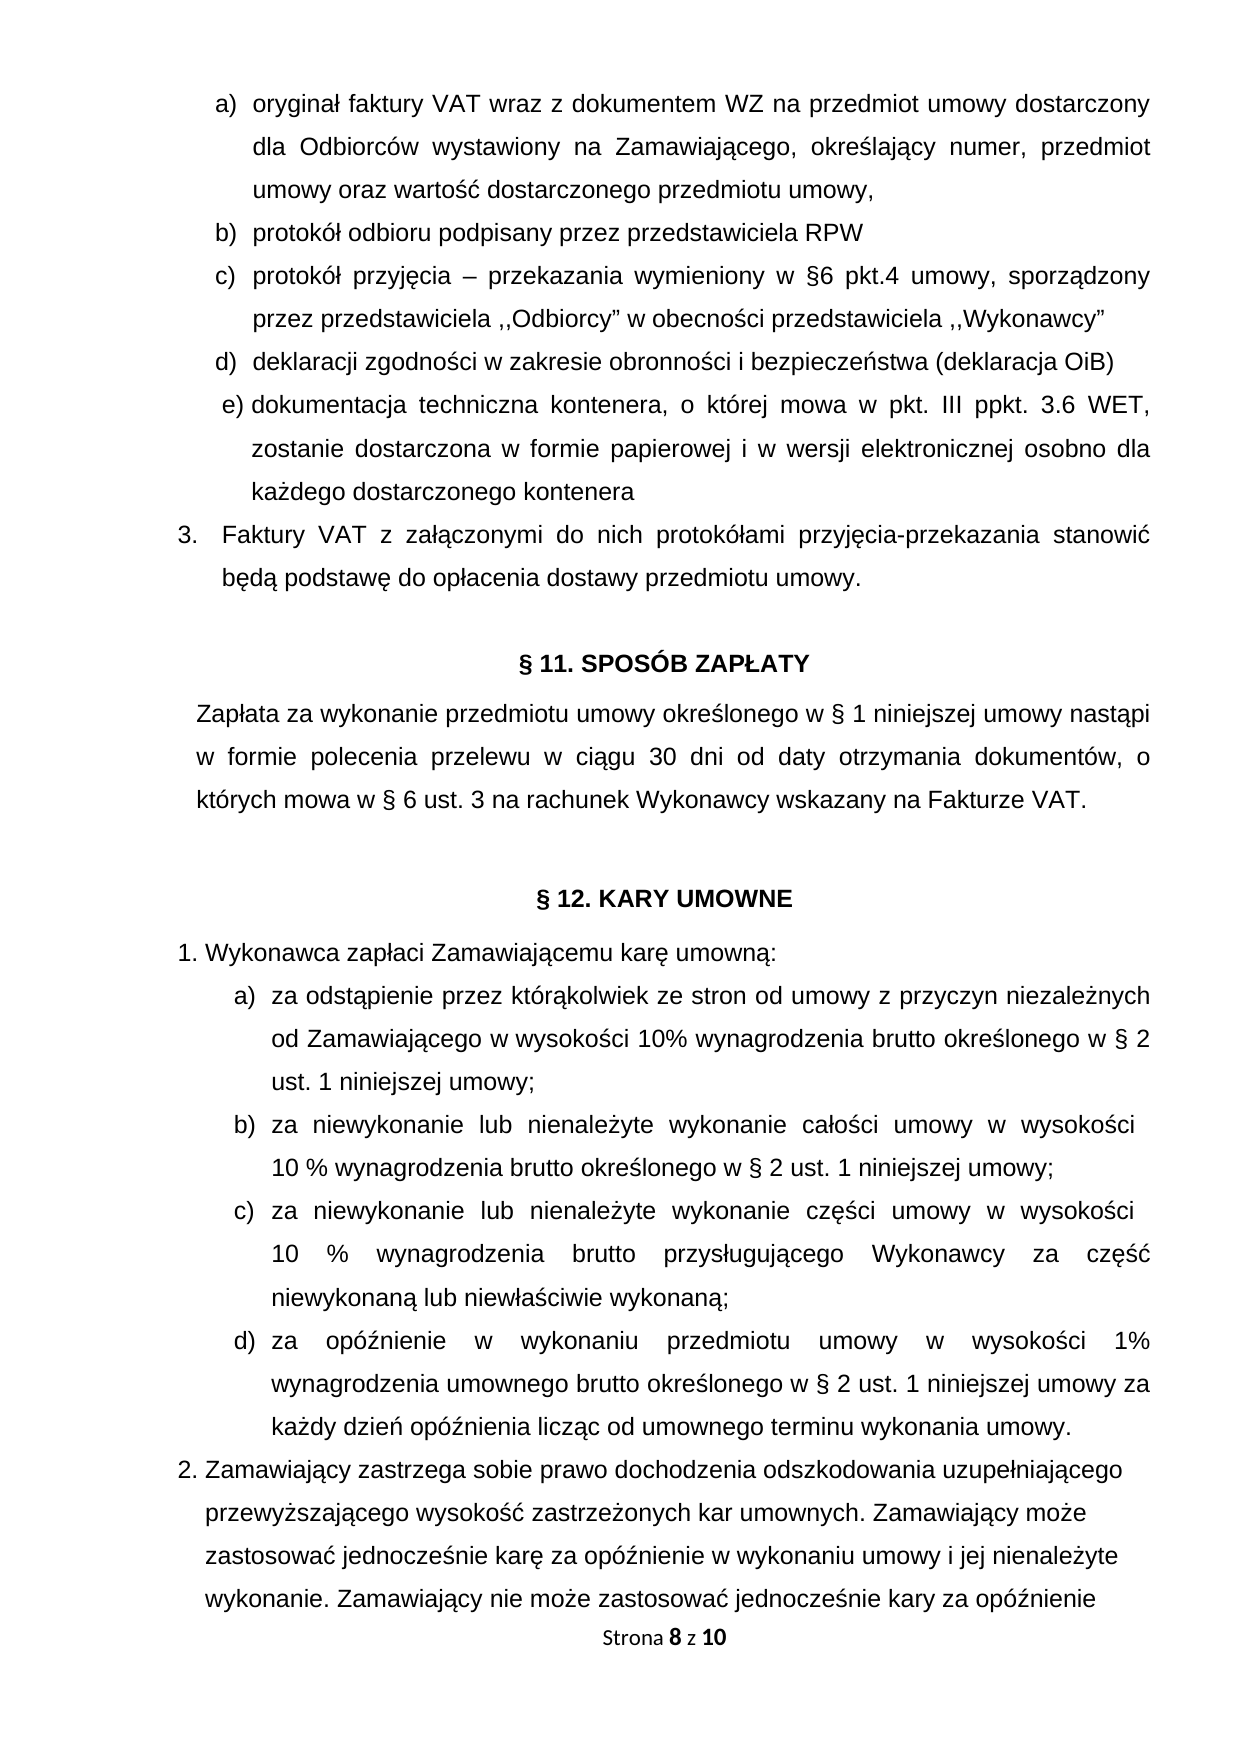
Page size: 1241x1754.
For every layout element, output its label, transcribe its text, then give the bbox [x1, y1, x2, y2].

text § 11. SPOSÓB ZAPŁATY [177, 649, 1152, 678]
list dokumentacja techniczna kontenera, o której mowa w pkt. III ppkt. 3.6 WET, zostanie dostarczona w formie papierowej i w wersji elektronicznej osobno dla każdego dostarczonego kontenera [222, 391, 1152, 506]
list za opóźnienie w wykonaniu przedmiotu umowy w wysokości 1% wynagrodzenia umownego brutto określonego w § 2 ust. 1 niniejszej umowy za każdy dzień opóźnienia licząc od umownego terminu wykonania umowy. [233, 1326, 1152, 1441]
list za niewykonanie lub nienależyte wykonanie całości umowy w wysokości 10 % wynagrodzenia brutto określonego w § 2 ust. 1 niniejszej umowy; [233, 1110, 1152, 1182]
text Zapłata za wykonanie przedmiotu umowy określonego w § 1 niniejszej umowy nastąpi w formie polecenia przelewu w ciągu 30 dni od daty otrzymania dokumentów, o których mowa w § 6 ust. 3 na rachunek Wykonawcy wskazany na Fakturze VAT. [196, 699, 1152, 814]
text zastosować jednocześnie karę za opóźnienie w wykonaniu umowy i jej nienależyte [177, 1541, 1152, 1570]
text 2. Zamawiający zastrzega sobie prawo dochodzenia odszkodowania uzupełniającego [177, 1455, 1152, 1484]
list Faktury VAT z załączonymi do nich protokółami przyjęcia-przekazania stanowić będą podstawę do opłacenia dostawy przedmiotu umowy. [177, 520, 1152, 592]
list protokół przyjęcia – przekazania wymieniony w §6 pkt.4 umowy, sporządzony przez przedstawiciela ,,Odbiorcy” w obecności przedstawiciela ,,Wykonawcy” [215, 261, 1152, 333]
list protokół odbioru podpisany przez przedstawiciela RPW [215, 218, 1152, 247]
text przewyższającego wysokość zastrzeżonych kar umownych. Zamawiający może [177, 1498, 1152, 1527]
list za niewykonanie lub nienależyte wykonanie części umowy w wysokości 10 % wynagrodzenia brutto przysługującego Wykonawcy za część niewykonaną lub niewłaściwie wykonaną; [233, 1196, 1152, 1311]
list deklaracji zgodności w zakresie obronności i bezpieczeństwa (deklaracja OiB) [215, 347, 1152, 376]
list za odstąpienie przez którąkolwiek ze stron od umowy z przyczyn niezależnych od Zamawiającego w wysokości 10% wynagrodzenia brutto określonego w § 2 ust. 1 niniejszej umowy; [233, 981, 1152, 1096]
text wykonanie. Zamawiający nie może zastosować jednocześnie kary za opóźnienie [177, 1584, 1152, 1613]
text 1. Wykonawca zapłaci Zamawiającemu karę umowną: [177, 937, 1152, 966]
list oryginał faktury VAT wraz z dokumentem WZ na przedmiot umowy dostarczony dla Odbiorców wystawiony na Zamawiającego, określający numer, przedmiot umowy oraz wartość dostarczonego przedmiotu umowy, [215, 89, 1152, 204]
text § 12. KARY UMOWNE [177, 884, 1152, 912]
